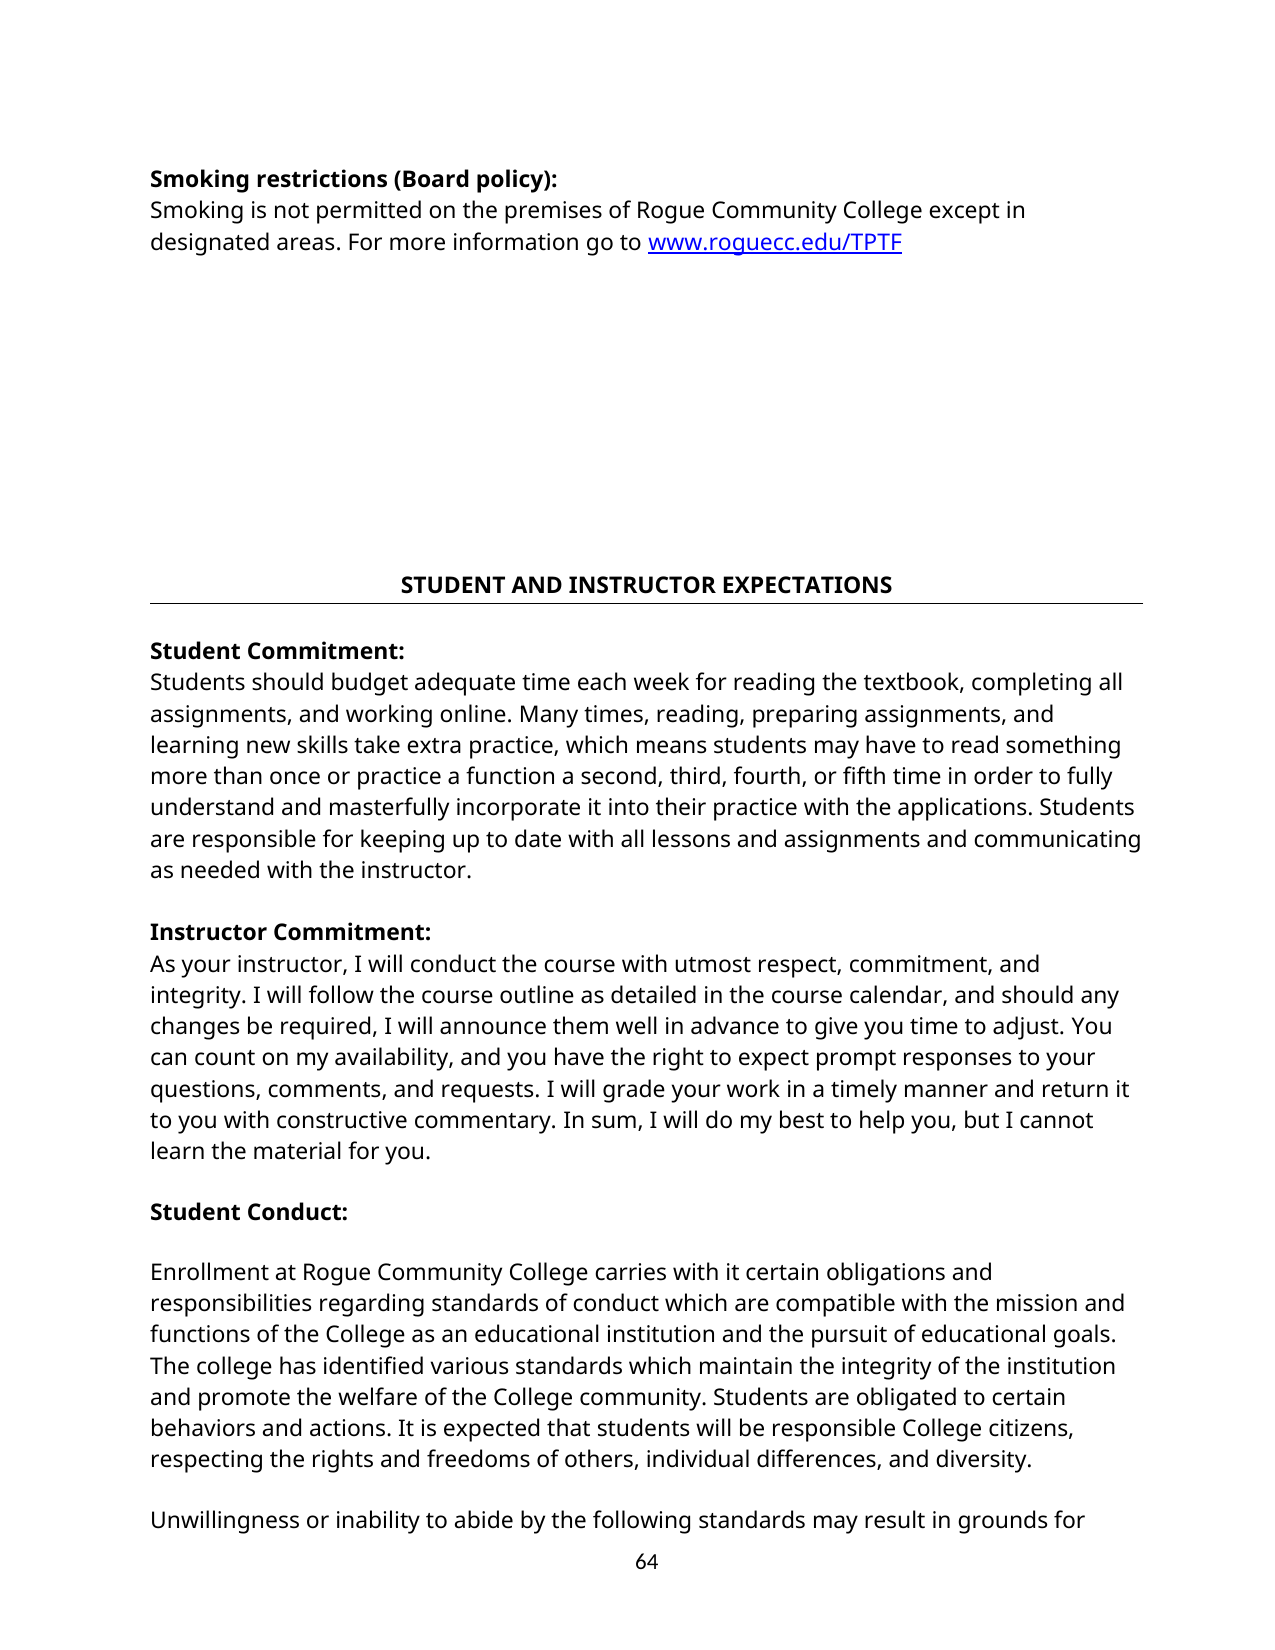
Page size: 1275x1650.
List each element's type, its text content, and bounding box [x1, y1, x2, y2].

text Student Commitment: [150, 635, 1143, 666]
text Enrollment at Rogue Community College carries with it certain obligations and responsibilities regarding standards of conduct which are compatible with the mission and functions of the College as an educational institution and the pursuit of educational goals. The college has identified various standards which maintain the integrity of the institution and promote the welfare of the College community. Students are obligated to certain behaviors and actions. It is expected that students will be responsible College citizens, respecting the rights and freedoms of others, individual differences, and diversity. [150, 1256, 1143, 1475]
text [150, 1504, 1143, 1535]
text Smoking is not permitted on the premises of Rogue Community College except in designated areas. For more information go to www.roguecc.edu/TPTF [150, 194, 1143, 257]
text Smoking restrictions (Board policy): [150, 163, 1143, 194]
text Instructor Commitment: [150, 916, 1143, 948]
text STUDENT AND INSTRUCTOR EXPECTATIONS [150, 569, 1143, 603]
text Students should budget adequate time each week for reading the textbook, completing all assignments, and working online. Many times, reading, preparing assignments, and learning new skills take extra practice, which means students may have to read something more than once or practice a function a second, third, fourth, or fifth time in order to fully understand and masterfully incorporate it into their practice with the applications. Students are responsible for keeping up to date with all lessons and assignments and communicating as needed with the instructor. [150, 666, 1143, 885]
text Student Conduct: [150, 1196, 1143, 1227]
text As your instructor, I will conduct the course with utmost respect, commitment, and integrity. I will follow the course outline as detailed in the course calendar, and should any changes be required, I will announce them well in advance to give you time to adjust. You can count on my availability, and you have the right to expect prompt responses to your questions, comments, and requests. I will grade your work in a timely manner and return it to you with constructive commentary. In sum, I will do my best to help you, but I cannot learn the material for you. [150, 948, 1143, 1166]
